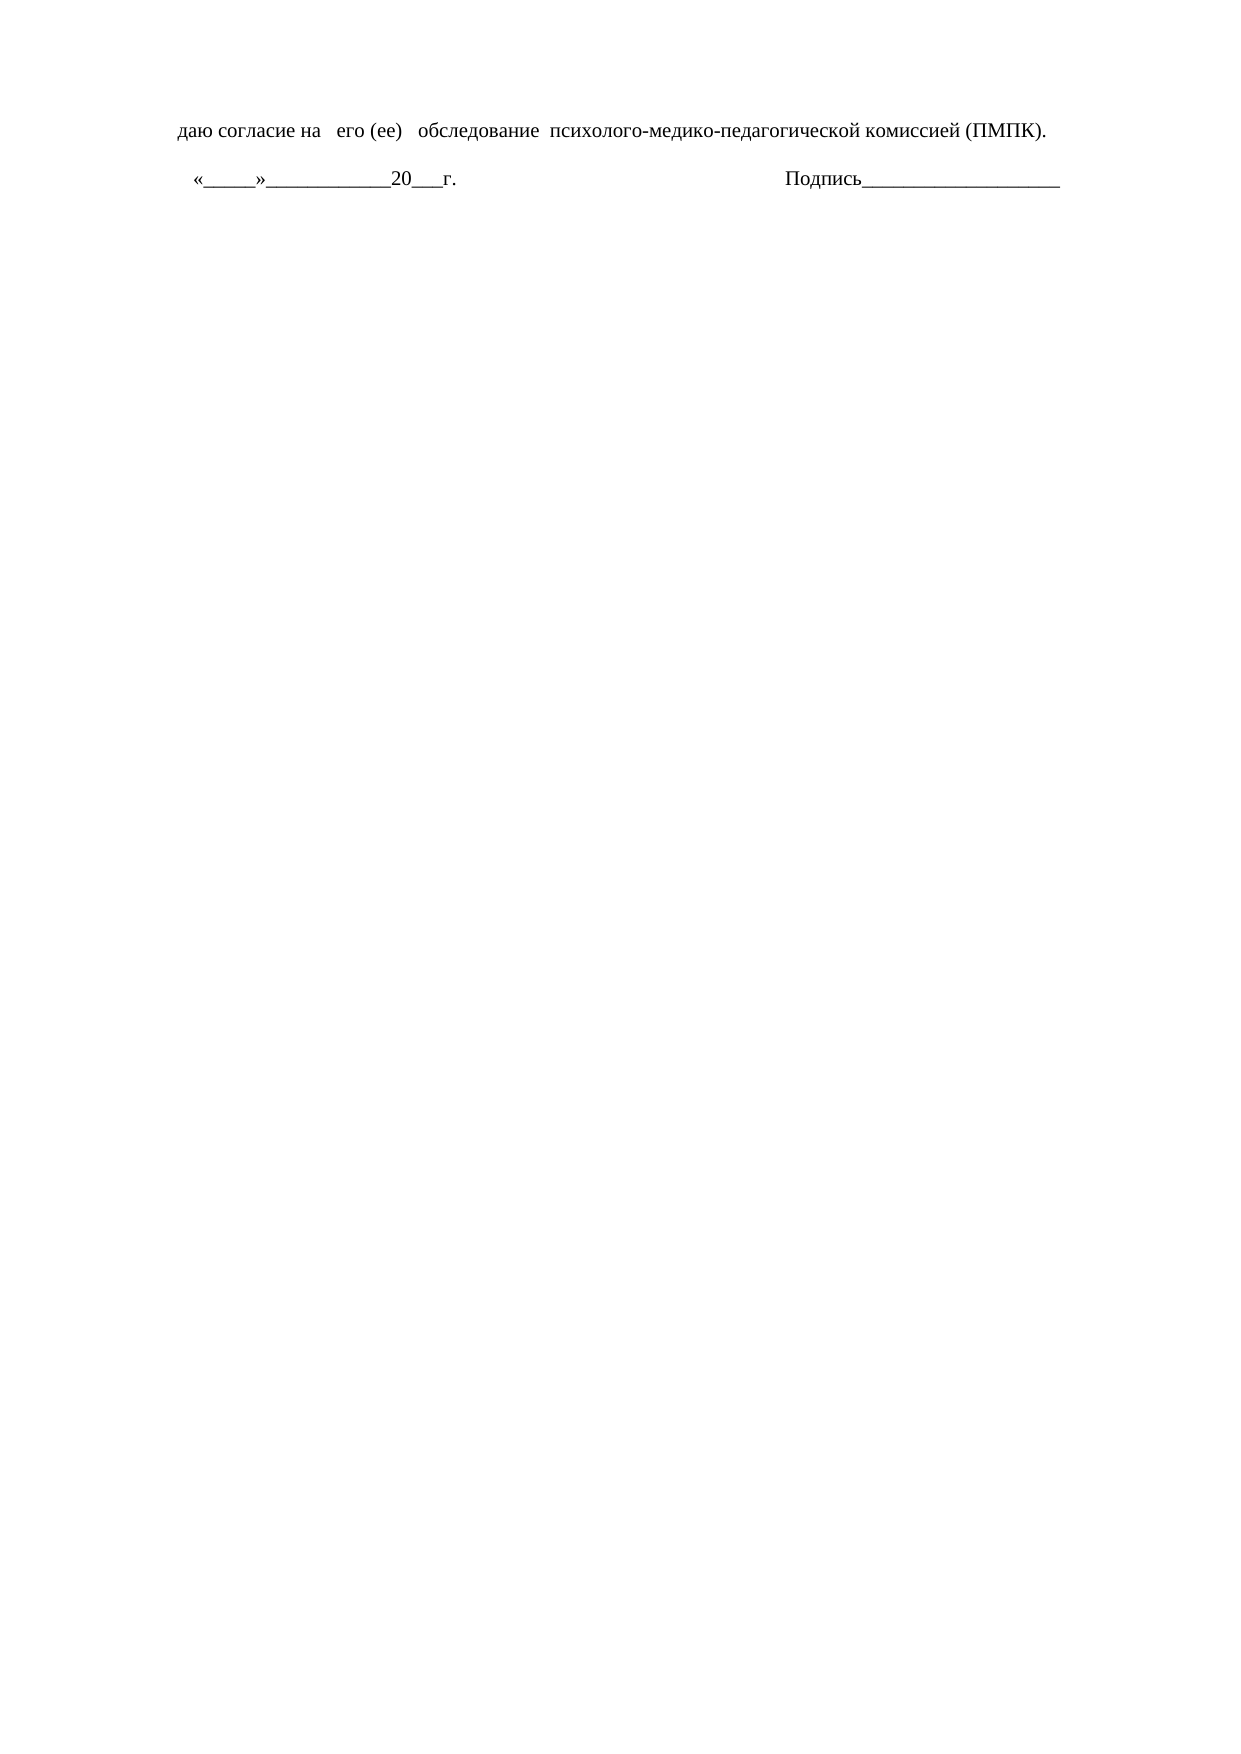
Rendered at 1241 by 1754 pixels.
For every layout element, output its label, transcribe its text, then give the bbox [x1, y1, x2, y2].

text «_____»____________20___г. Подпись___________________ [177, 166, 1152, 190]
text даю согласие на его (ее) обследование психолого-медико-педагогической комиссией (ПМПК). [177, 118, 1152, 142]
